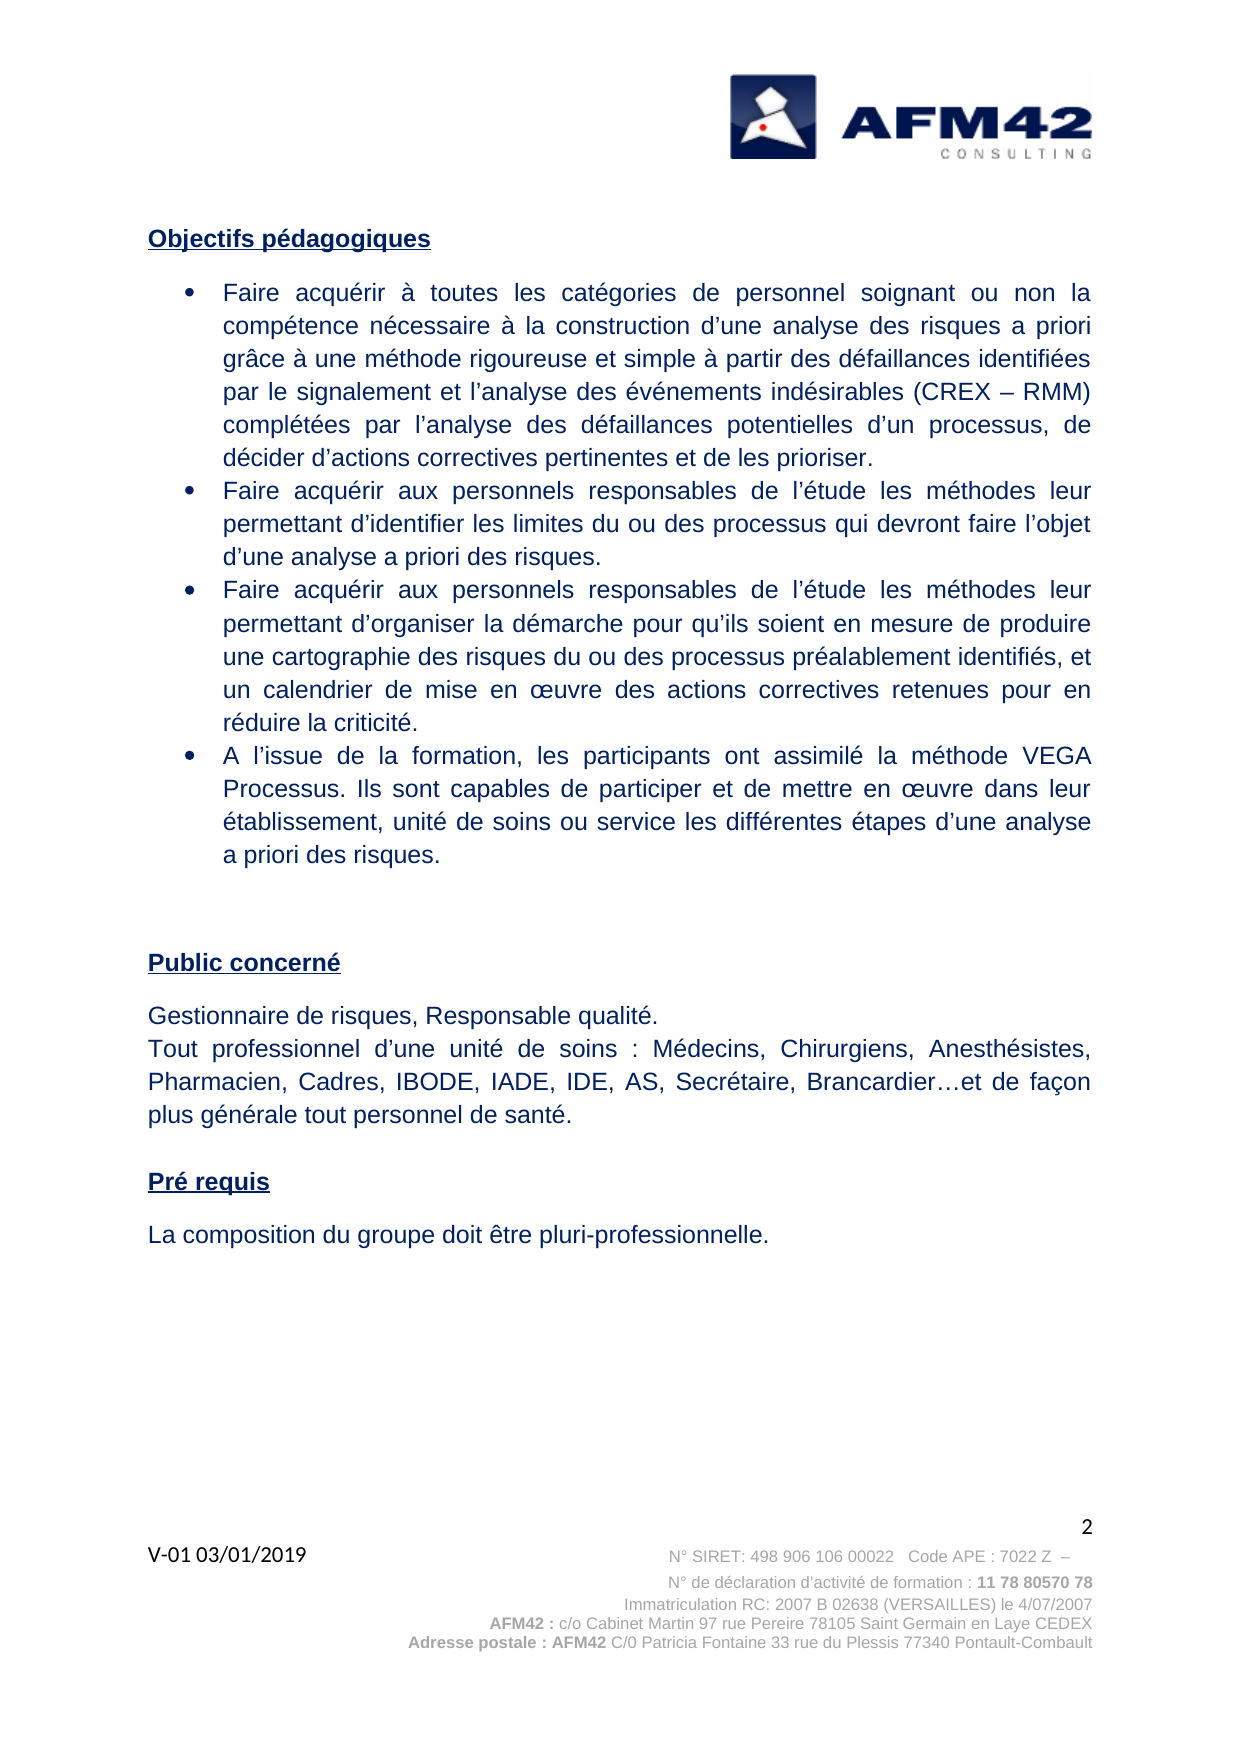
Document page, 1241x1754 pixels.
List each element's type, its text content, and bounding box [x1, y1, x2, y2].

list Faire acquérir à toutes les catégories de personnel soignant ou non la compétence nécessaire à la construction d’une analyse des risques a priori grâce à une méthode rigoureuse et simple à partir des défaillances identifiées par le signalement et l’analyse des événements indésirables (CREX – RMM) complétées par l’analyse des défaillances potentielles d’un processus, de décider d’actions correctives pertinentes et de les prioriser. [185, 278, 1093, 472]
list A l’issue de la formation, les participants ont assimilé la méthode VEGA Processus. Ils sont capables de participer et de mettre en œuvre dans leur établissement, unité de soins ou service les différentes étapes d’une analyse a priori des risques. [185, 741, 1093, 868]
text Tout professionnel d’une unité de soins : Médecins, Chirurgiens, Anesthésistes, Pharmacien, Cadres, IBODE, IADE, IDE, AS, Secrétaire, Brancardier…et de façon plus générale tout personnel de santé. [148, 1034, 1093, 1129]
text Objectifs pédagogiques [148, 224, 1093, 253]
text Public concerné [148, 947, 1093, 976]
text La composition du groupe doit être pluri-professionnelle. [148, 1220, 1093, 1249]
list Faire acquérir aux personnels responsables de l’étude les méthodes leur permettant d’identifier les limites du ou des processus qui devront faire l’objet d’une analyse a priori des risques. [185, 476, 1093, 571]
text Gestionnaire de risques, Responsable qualité. [148, 1001, 1093, 1030]
list Faire acquérir aux personnels responsables de l’étude les méthodes leur permettant d’organiser la démarche pour qu’ils soient en mesure de produire une cartographie des risques du ou des processus préalablement identifiés, et un calendrier de mise en œuvre des actions correctives retenues pour en réduire la criticité. [185, 575, 1093, 736]
text Pré requis [148, 1166, 1093, 1195]
